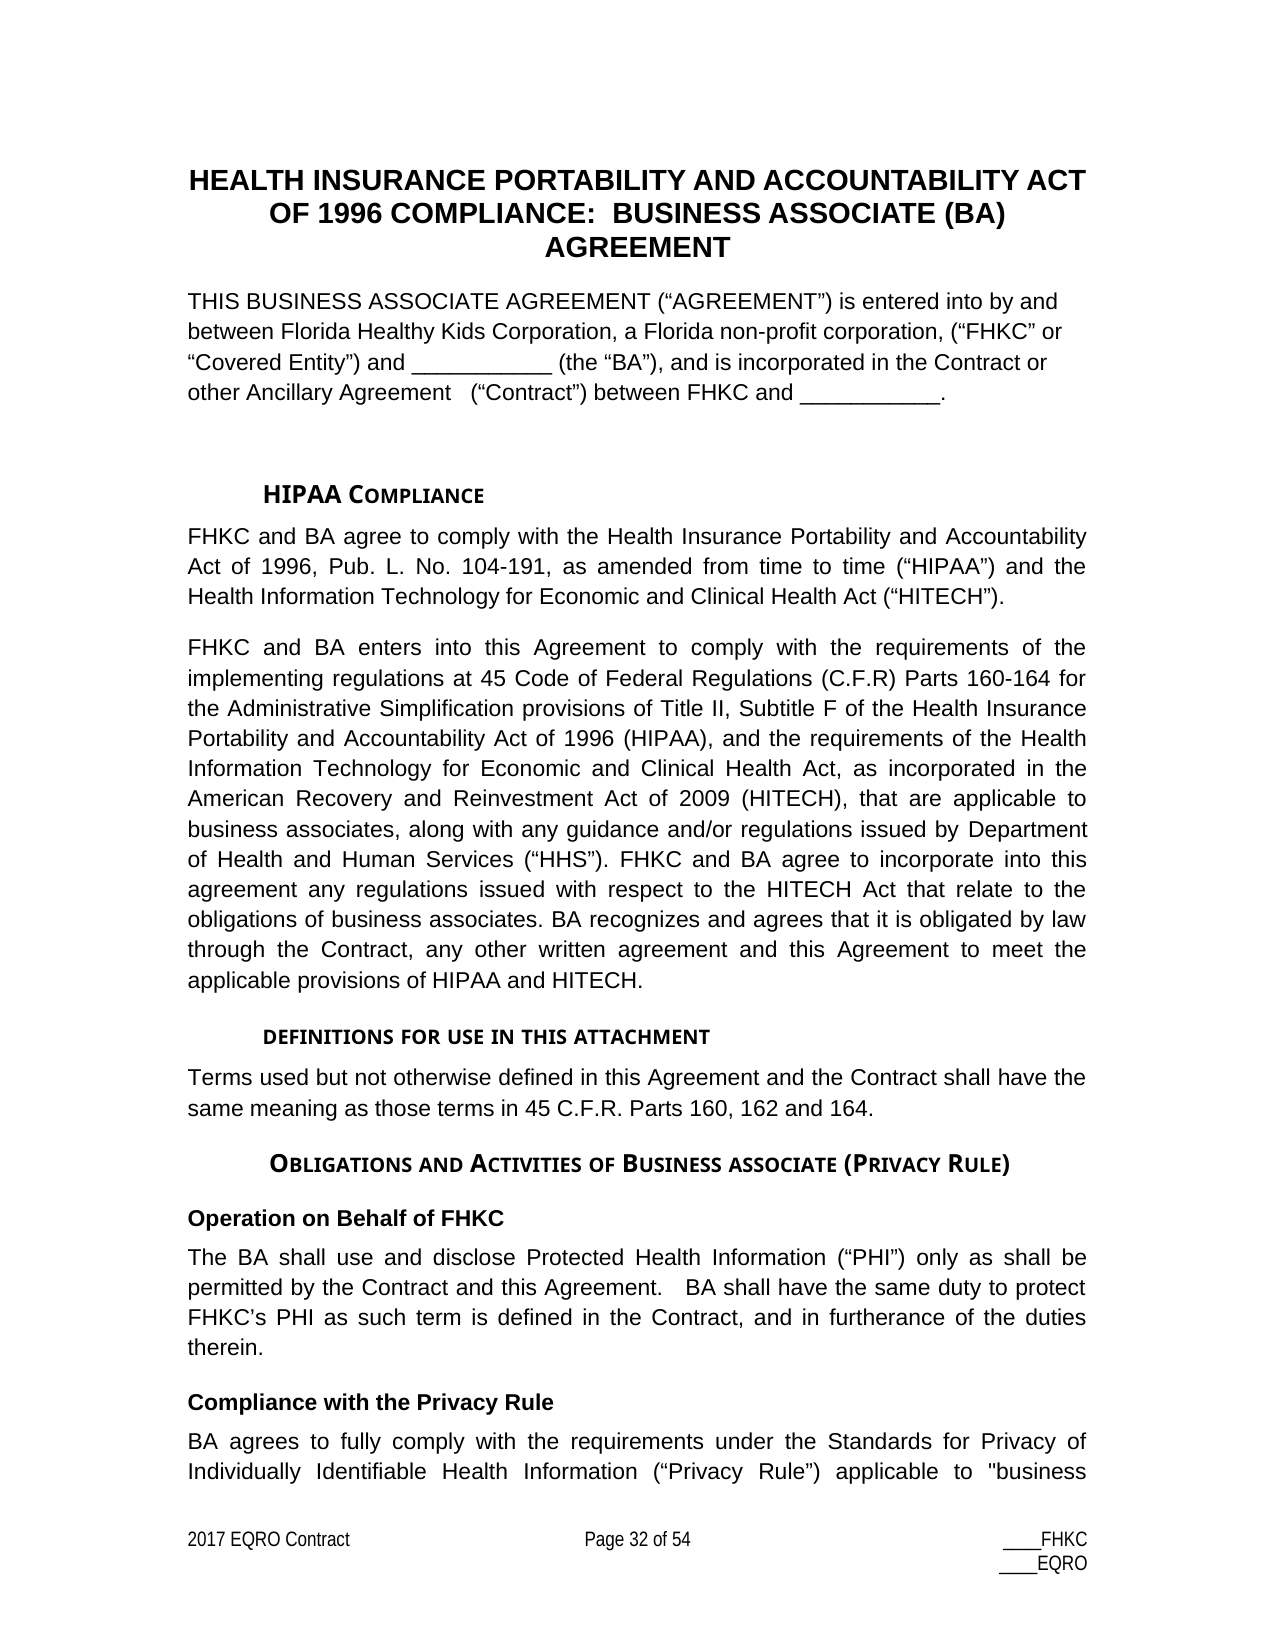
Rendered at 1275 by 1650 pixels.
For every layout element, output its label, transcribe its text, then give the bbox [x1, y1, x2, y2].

subtitle HIPAA Compliance [262, 476, 1087, 510]
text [187, 1428, 1087, 1485]
subtitle Compliance with the Privacy Rule [187, 1389, 1087, 1416]
subtitle Operation on Behalf of FHKC [187, 1204, 1087, 1231]
text Terms used but not otherwise defined in this Agreement and the Contract shall have the same meaning as those terms in 45 C.F.R. Parts 160, 162 and 164. [187, 1064, 1087, 1121]
text THIS BUSINESS ASSOCIATE AGREEMENT (“AGREEMENT”) is entered into by and between Florida Healthy Kids Corporation, a Florida non-profit corporation, (“FHKC” or “Covered Entity”) and ___________ (the “BA”), and is incorporated in the Contract or other Ancillary Agreement (“Contract”) between FHKC and ___________. [187, 288, 1087, 405]
subtitle Obligations and Activities of Business associate (Privacy Rule) [262, 1146, 1087, 1179]
text FHKC and BA agree to comply with the Health Insurance Portability and Accountability Act of 1996, Pub. L. No. 104-191, as amended from time to time (“HIPAA”) and the Health Information Technology for Economic and Clinical Health Act (“HITECH”). [187, 523, 1087, 610]
subtitle HEALTH INSURANCE PORTABILITY AND ACCOUNTABILITY ACT OF 1996 COMPLIANCE: BUSINESS ASSOCIATE (BA) AGREEMENT [187, 162, 1087, 263]
subtitle definitions for use in this attachment [262, 1018, 1087, 1052]
text The BA shall use and disclose Protected Health Information (“PHI”) only as shall be permitted by the Contract and this Agreement. BA shall have the same duty to protect FHKC’s PHI as such term is defined in the Contract, and in furtherance of the duties therein. [187, 1243, 1087, 1360]
text FHKC and BA enters into this Agreement to comply with the requirements of the implementing regulations at 45 Code of Federal Regulations (C.F.R) Parts 160-164 for the Administrative Simplification provisions of Title II, Subtitle F of the Health Insurance Portability and Accountability Act of 1996 (HIPAA), and the requirements of the Health Information Technology for Economic and Clinical Health Act, as incorporated in the American Recovery and Reinvestment Act of 2009 (HITECH), that are applicable to business associates, along with any guidance and/or regulations issued by Department of Health and Human Services (“HHS”). FHKC and BA agree to incorporate into this agreement any regulations issued with respect to the HITECH Act that relate to the obligations of business associates. BA recognizes and agrees that it is obligated by law through the Contract, any other written agreement and this Agreement to meet the applicable provisions of HIPAA and HITECH. [187, 634, 1087, 993]
